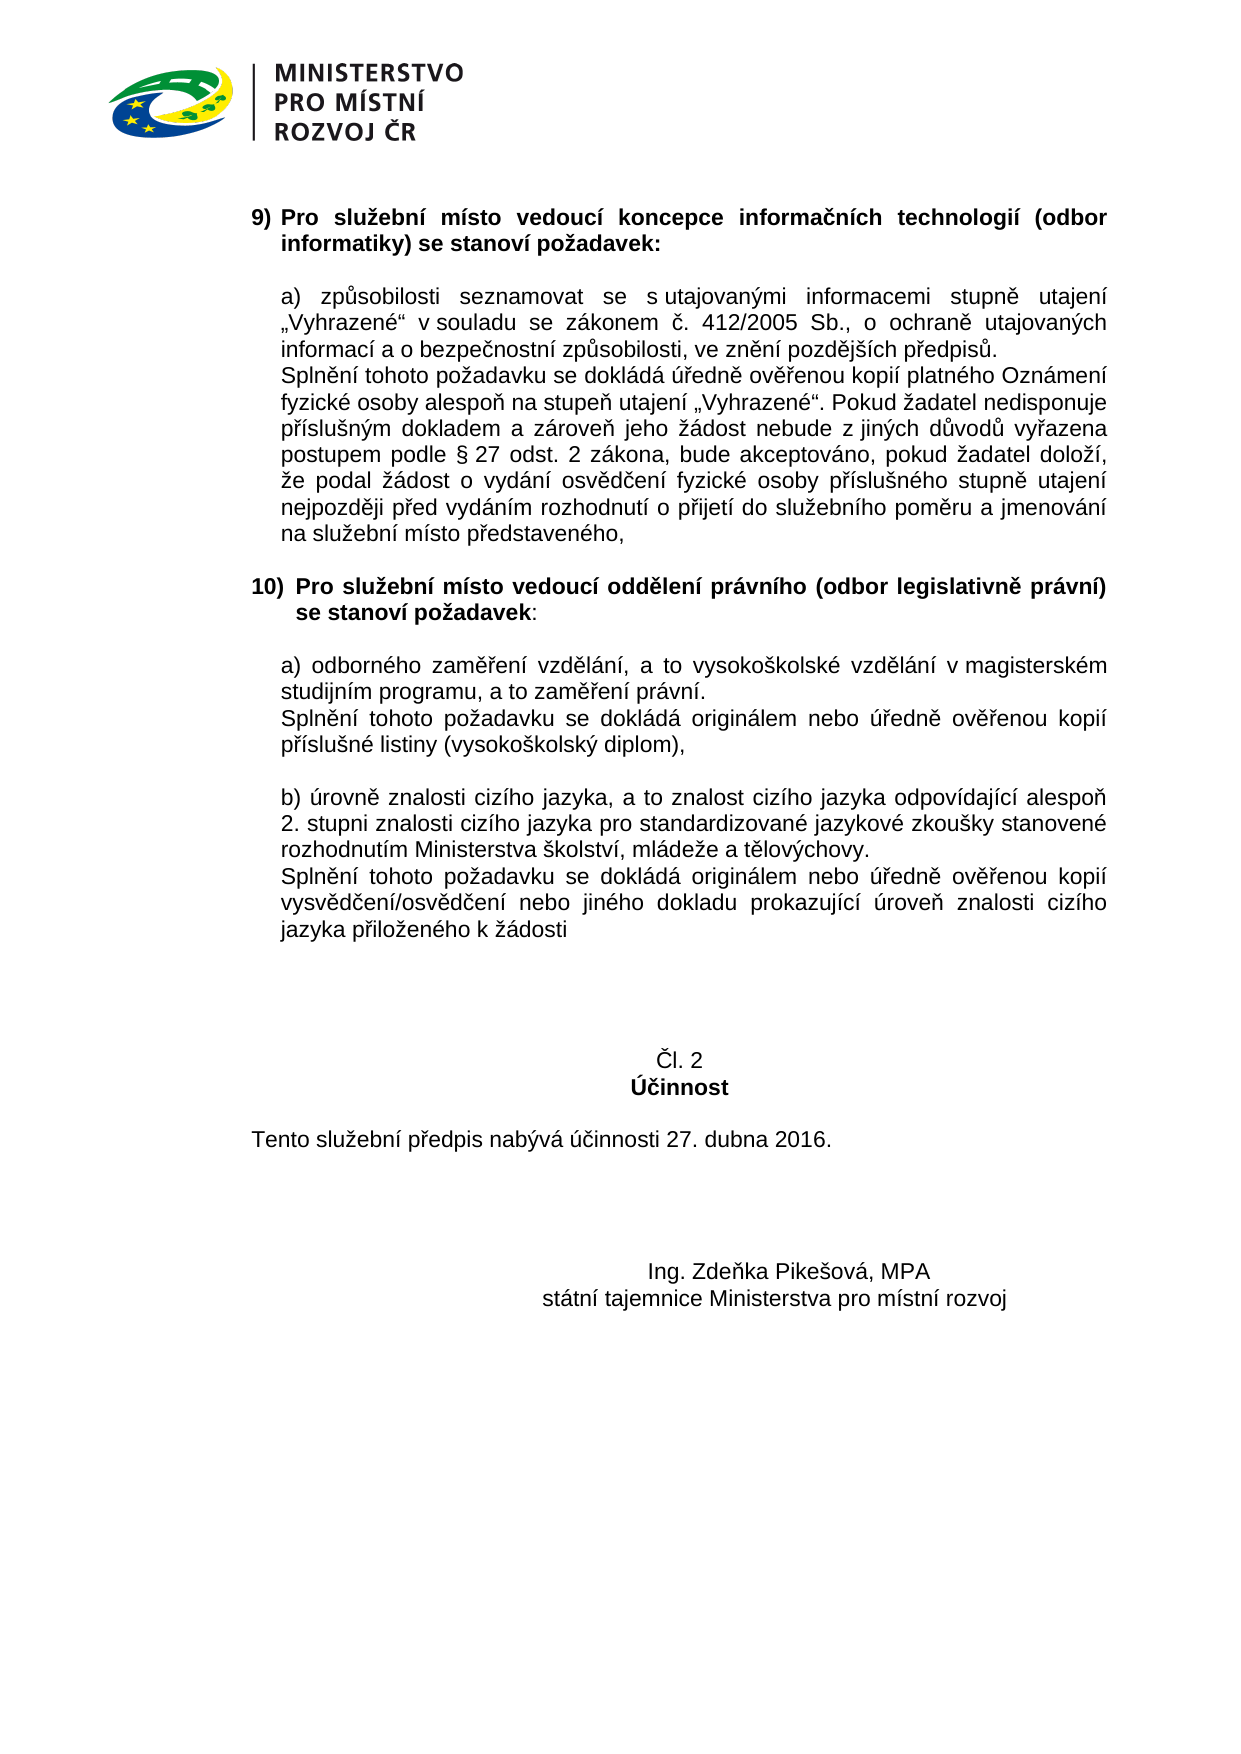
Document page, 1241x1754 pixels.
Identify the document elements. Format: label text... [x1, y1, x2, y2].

picture [108, 63, 463, 141]
text Ing. Zdeňka Pikešová, MPA [590, 1258, 1107, 1284]
text Čl. 2 [251, 1047, 1107, 1074]
text státní tajemnice Ministerstva pro místní rozvoj [148, 1284, 1107, 1311]
text Splnění tohoto požadavku se dokládá úředně ověřenou kopií platného Oznámení fyzické osoby alespoň na stupeň utajení „Vyhrazené“. Pokud žadatel nedisponuje příslušným dokladem a zároveň jeho žádost nebude z jiných důvodů vyřazena postupem podle § 27 odst. 2 zákona, bude akceptováno, pokud žadatel doloží, že podal žádost o vydání osvědčení fyzické osoby příslušného stupně utajení nejpozději před vydáním rozhodnutí o přijetí do služebního poměru a jmenování na služební místo představeného, [281, 362, 1107, 547]
list a) způsobilosti seznamovat se s utajovanými informacemi stupně utajení „Vyhrazené“ v souladu se zákonem č. 412/2005 Sb., o ochraně utajovaných informací a o bezpečnostní způsobilosti, ve znění pozdějších předpisů. [281, 283, 1107, 362]
text Splnění tohoto požadavku se dokládá originálem nebo úředně ověřenou kopií příslušné listiny (vysokoškolský diplom), [281, 705, 1107, 757]
list Pro služební místo vedoucí oddělení právního (odbor legislativně právní) se stanoví požadavek: [251, 573, 1107, 626]
text Splnění tohoto požadavku se dokládá originálem nebo úředně ověřenou kopií vysvědčení/osvědčení nebo jiného dokladu prokazující úroveň znalosti cizího jazyka přiloženého k žádosti [281, 863, 1107, 942]
text Účinnost [251, 1074, 1107, 1100]
list b) úrovně znalosti cizího jazyka, a to znalost cizího jazyka odpovídající alespoň 2. stupni znalosti cizího jazyka pro standardizované jazykové zkoušky stanovené rozhodnutím Ministerstva školství, mládeže a tělovýchovy. [281, 784, 1107, 863]
text Tento služební předpis nabývá účinnosti 27. dubna 2016. [251, 1126, 1107, 1153]
list a) odborného zaměření vzdělání, a to vysokoškolské vzdělání v magisterském studijním programu, a to zaměření právní. [281, 652, 1107, 705]
list Pro služební místo vedoucí koncepce informačních technologií (odbor informatiky) se stanoví požadavek: [251, 204, 1107, 257]
